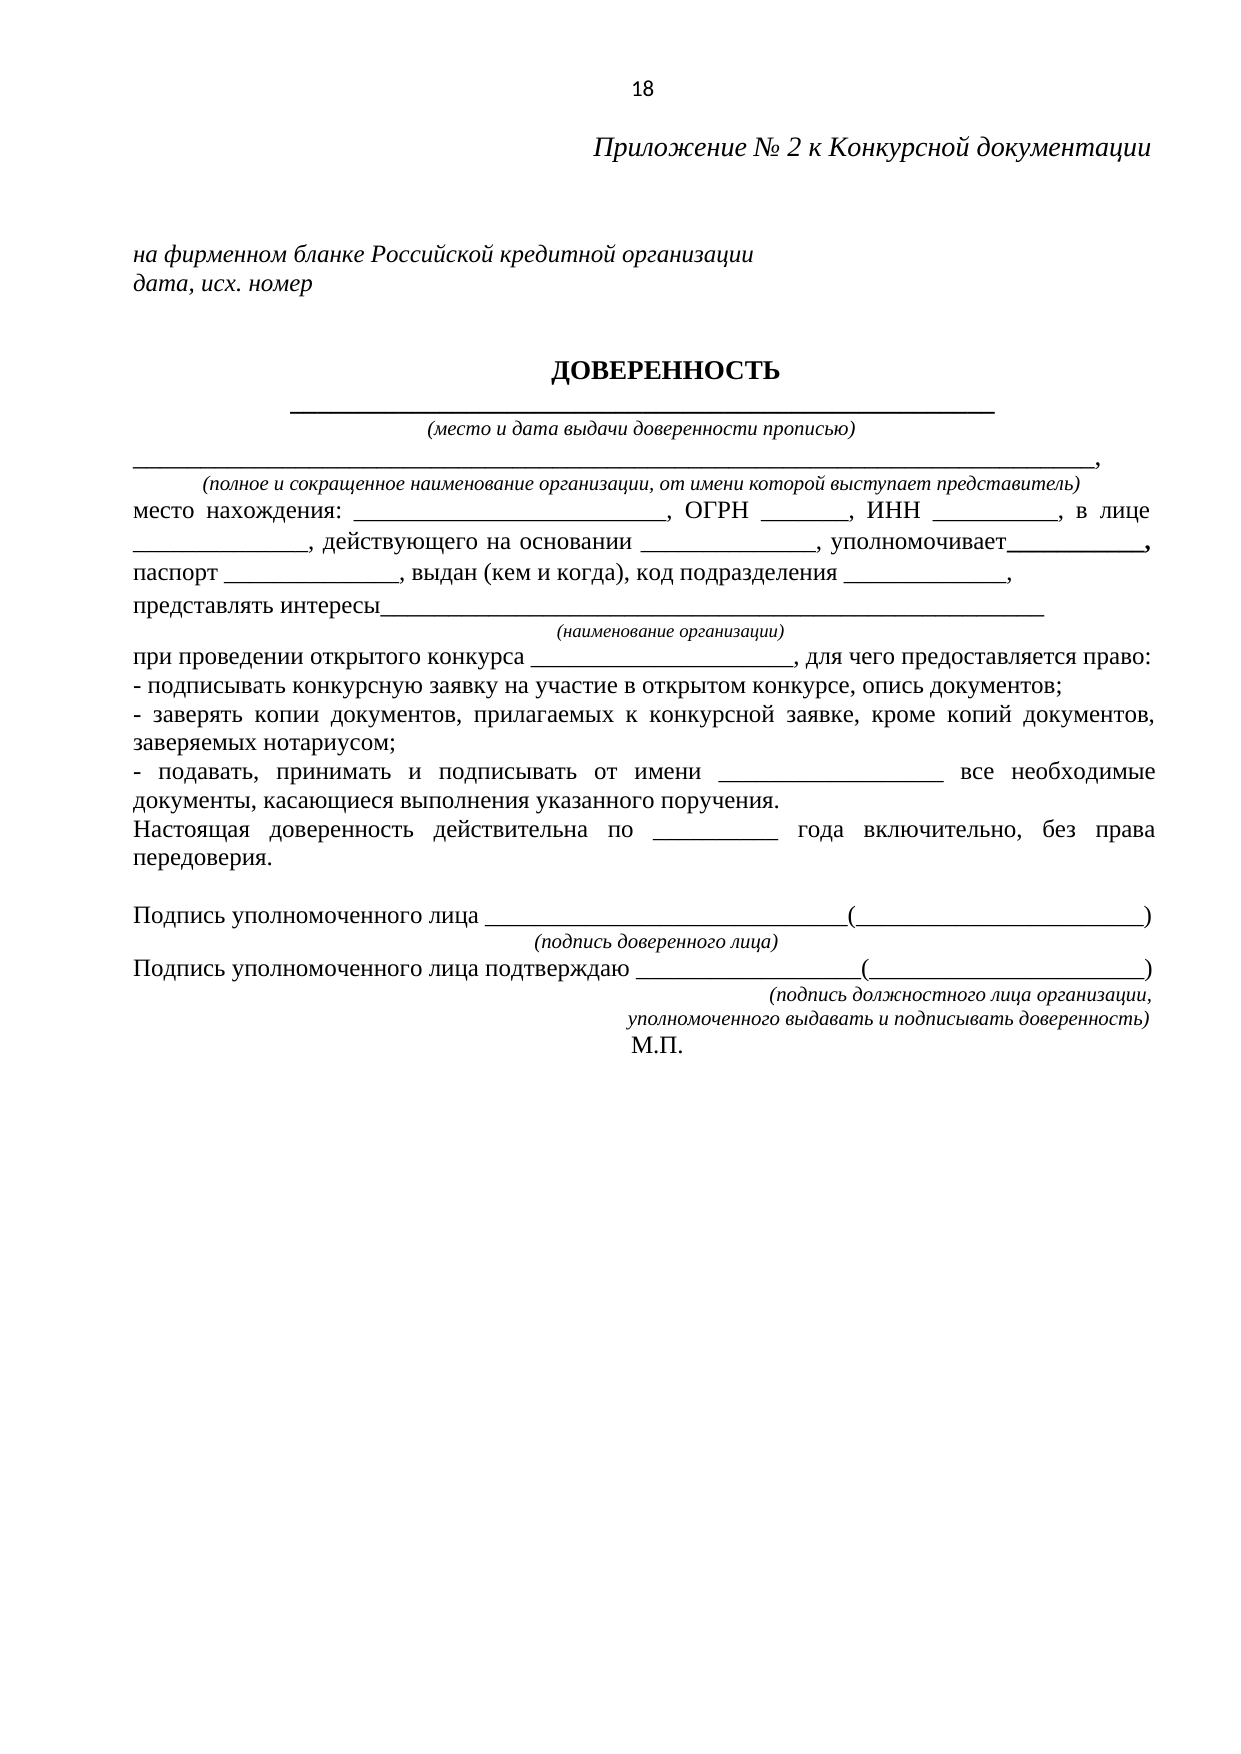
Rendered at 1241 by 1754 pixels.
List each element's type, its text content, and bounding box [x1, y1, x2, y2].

text - подавать, принимать и подписывать от имени __________________ все необходимые документы, касающиеся выполнения указанного поручения. [133, 756, 1156, 814]
text Настоящая доверенность действительна по __________ года включительно, без права передоверия. [133, 814, 1156, 871]
text М.П. [133, 1030, 1181, 1058]
text при проведении открытого конкурса _____________________, для чего предоставляется право: [133, 641, 1156, 670]
text Приложение № 2 к Конкурсной документации [133, 130, 1152, 162]
text представлять интересы_________________________________________________ [133, 588, 1151, 620]
text (место и дата выдачи доверенности прописью) [133, 416, 1152, 440]
text Подпись уполномоченного лица _____________________________(_______________________) [133, 900, 1181, 929]
text (подпись доверенного лица) [133, 929, 1181, 953]
text (подпись должностного лица организации, [133, 982, 1152, 1006]
text - заверять копии документов, прилагаемых к конкурсной заявке, кроме копий документов, заверяемых нотариусом; [133, 699, 1156, 756]
text (наименование организации) [133, 620, 1151, 641]
text дата, исх. номер [133, 268, 1152, 296]
text место нахождения: _________________________, ОГРН _______, ИНН __________, в лице ______________, действующего на основании ______________, уполномочивает___________, паспорт ______________, выдан (кем и когда), код подразделения _____________, [133, 495, 1151, 586]
text (полное и сокращенное наименование организации, от имени которой выступает представитель) [133, 471, 1152, 495]
text Подпись уполномоченного лица подтверждаю __________________(______________________) [133, 953, 1181, 982]
text ДОВЕРЕННОСТЬ [133, 354, 1152, 385]
text _______________________________________________________________________, [133, 440, 1152, 471]
text уполномоченного выдавать и подписывать доверенность) [133, 1006, 1152, 1030]
text ____________________________________________________ [133, 385, 1152, 416]
text на фирменном бланке Российской кредитной организации [133, 239, 1152, 268]
text - подписывать конкурсную заявку на участие в открытом конкурсе, опись документов; [133, 670, 1156, 699]
